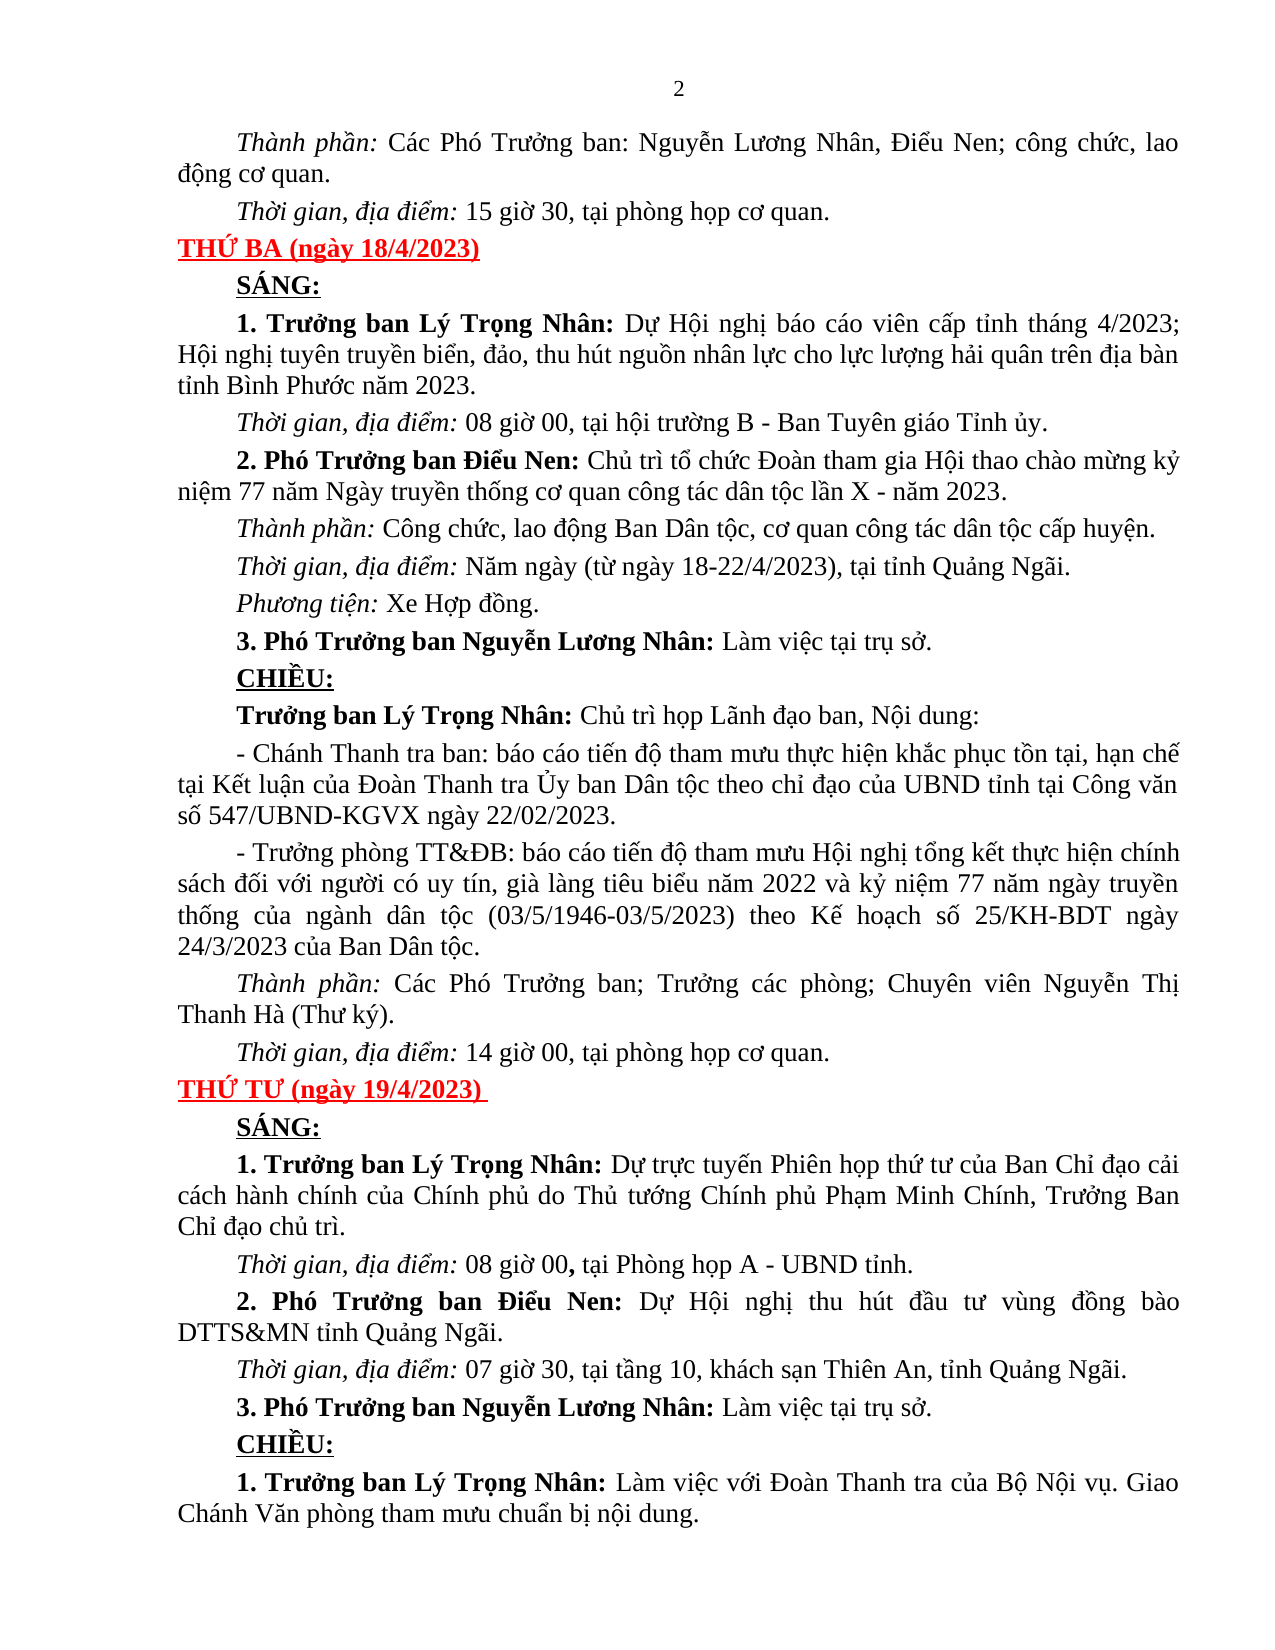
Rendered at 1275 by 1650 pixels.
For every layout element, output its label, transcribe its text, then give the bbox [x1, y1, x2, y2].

text 1. Trưởng ban Lý Trọng Nhân: Làm việc với Đoàn Thanh tra của Bộ Nội vụ. Giao Chánh Văn phòng tham mưu chuẩn bị nội dung. [177, 1466, 1181, 1528]
text - Chánh Thanh tra ban: báo cáo tiến độ tham mưu thực hiện khắc phục tồn tại, hạn chế tại Kết luận của Đoàn Thanh tra Ủy ban Dân tộc theo chỉ đạo của UBND tỉnh tại Công văn số 547/UBND-KGVX ngày 22/02/2023. [177, 737, 1181, 830]
text 3. Phó Trưởng ban Nguyễn Lương Nhân: Làm việc tại trụ sở. [177, 1391, 1181, 1422]
text Thành phần: Các Phó Trưởng ban; Trưởng các phòng; Chuyên viên Nguyễn Thị Thanh Hà (Thư ký). [177, 967, 1181, 1029]
text SÁNG: [177, 269, 1181, 301]
text 1. Trưởng ban Lý Trọng Nhân: Dự trực tuyến Phiên họp thứ tư của Ban Chỉ đạo cải cách hành chính của Chính phủ do Thủ tướng Chính phủ Phạm Minh Chính, Trưởng Ban Chỉ đạo chủ trì. [177, 1148, 1181, 1241]
text CHIỀU: [177, 1428, 1181, 1459]
text Thời gian, địa điểm: 08 giờ 00, tại Phòng họp A - UBND tỉnh. [177, 1248, 1181, 1279]
text Thành phần: Công chức, lao động Ban Dân tộc, cơ quan công tác dân tộc cấp huyện. [177, 512, 1181, 543]
text Trưởng ban Lý Trọng Nhân: Chủ trì họp Lãnh đạo ban, Nội dung: [177, 699, 1181, 731]
text CHIỀU: [177, 662, 1181, 693]
text Phương tiện: Xe Hợp đồng. [177, 587, 1181, 618]
text Thời gian, địa điểm: 15 giờ 30, tại phòng họp cơ quan. [177, 194, 1181, 226]
text - Trưởng phòng TT&ĐB: báo cáo tiến độ tham mưu Hội nghị tổng kết thực hiện chính sách đối với người có uy tín, già làng tiêu biểu năm 2022 và kỷ niệm 77 năm ngày truyền thống của ngành dân tộc (03/5/1946-03/5/2023) theo Kế hoạch số 25/KH-BDT ngày 24/3/2023 của Ban Dân tộc. [177, 836, 1181, 961]
text Thời gian, địa điểm: 14 giờ 00, tại phòng họp cơ quan. [177, 1036, 1181, 1067]
text 2. Phó Trưởng ban Điểu Nen: Dự Hội nghị thu hút đầu tư vùng đồng bào DTTS&MN tỉnh Quảng Ngãi. [177, 1285, 1181, 1347]
text Thời gian, địa điểm: 08 giờ 00, tại hội trường B - Ban Tuyên giáo Tỉnh ủy. [177, 406, 1181, 438]
text SÁNG: [177, 1111, 1181, 1142]
text Thành phần: Các Phó Trưởng ban: Nguyễn Lương Nhân, Điểu Nen; công chức, lao động cơ quan. [177, 126, 1181, 188]
text 1. Trưởng ban Lý Trọng Nhân: Dự Hội nghị báo cáo viên cấp tỉnh tháng 4/2023; Hội nghị tuyên truyền biển, đảo, thu hút nguồn nhân lực cho lực lượng hải quân trên địa bàn tỉnh Bình Phước năm 2023. [177, 307, 1181, 400]
text 3. Phó Trưởng ban Nguyễn Lương Nhân: Làm việc tại trụ sở. [177, 624, 1181, 656]
text Thời gian, địa điểm: Năm ngày (từ ngày 18-22/4/2023), tại tỉnh Quảng Ngãi. [177, 550, 1181, 581]
text 2. Phó Trưởng ban Điểu Nen: Chủ trì tổ chức Đoàn tham gia Hội thao chào mừng kỷ niệm 77 năm Ngày truyền thống cơ quan công tác dân tộc lần X - năm 2023. [177, 444, 1181, 506]
text THỨ TƯ (ngày 19/4/2023) [177, 1073, 1181, 1104]
text Thời gian, địa điểm: 07 giờ 30, tại tầng 10, khách sạn Thiên An, tỉnh Quảng Ngãi. [177, 1354, 1181, 1385]
text THỨ BA (ngày 18/4/2023) [177, 232, 1181, 263]
